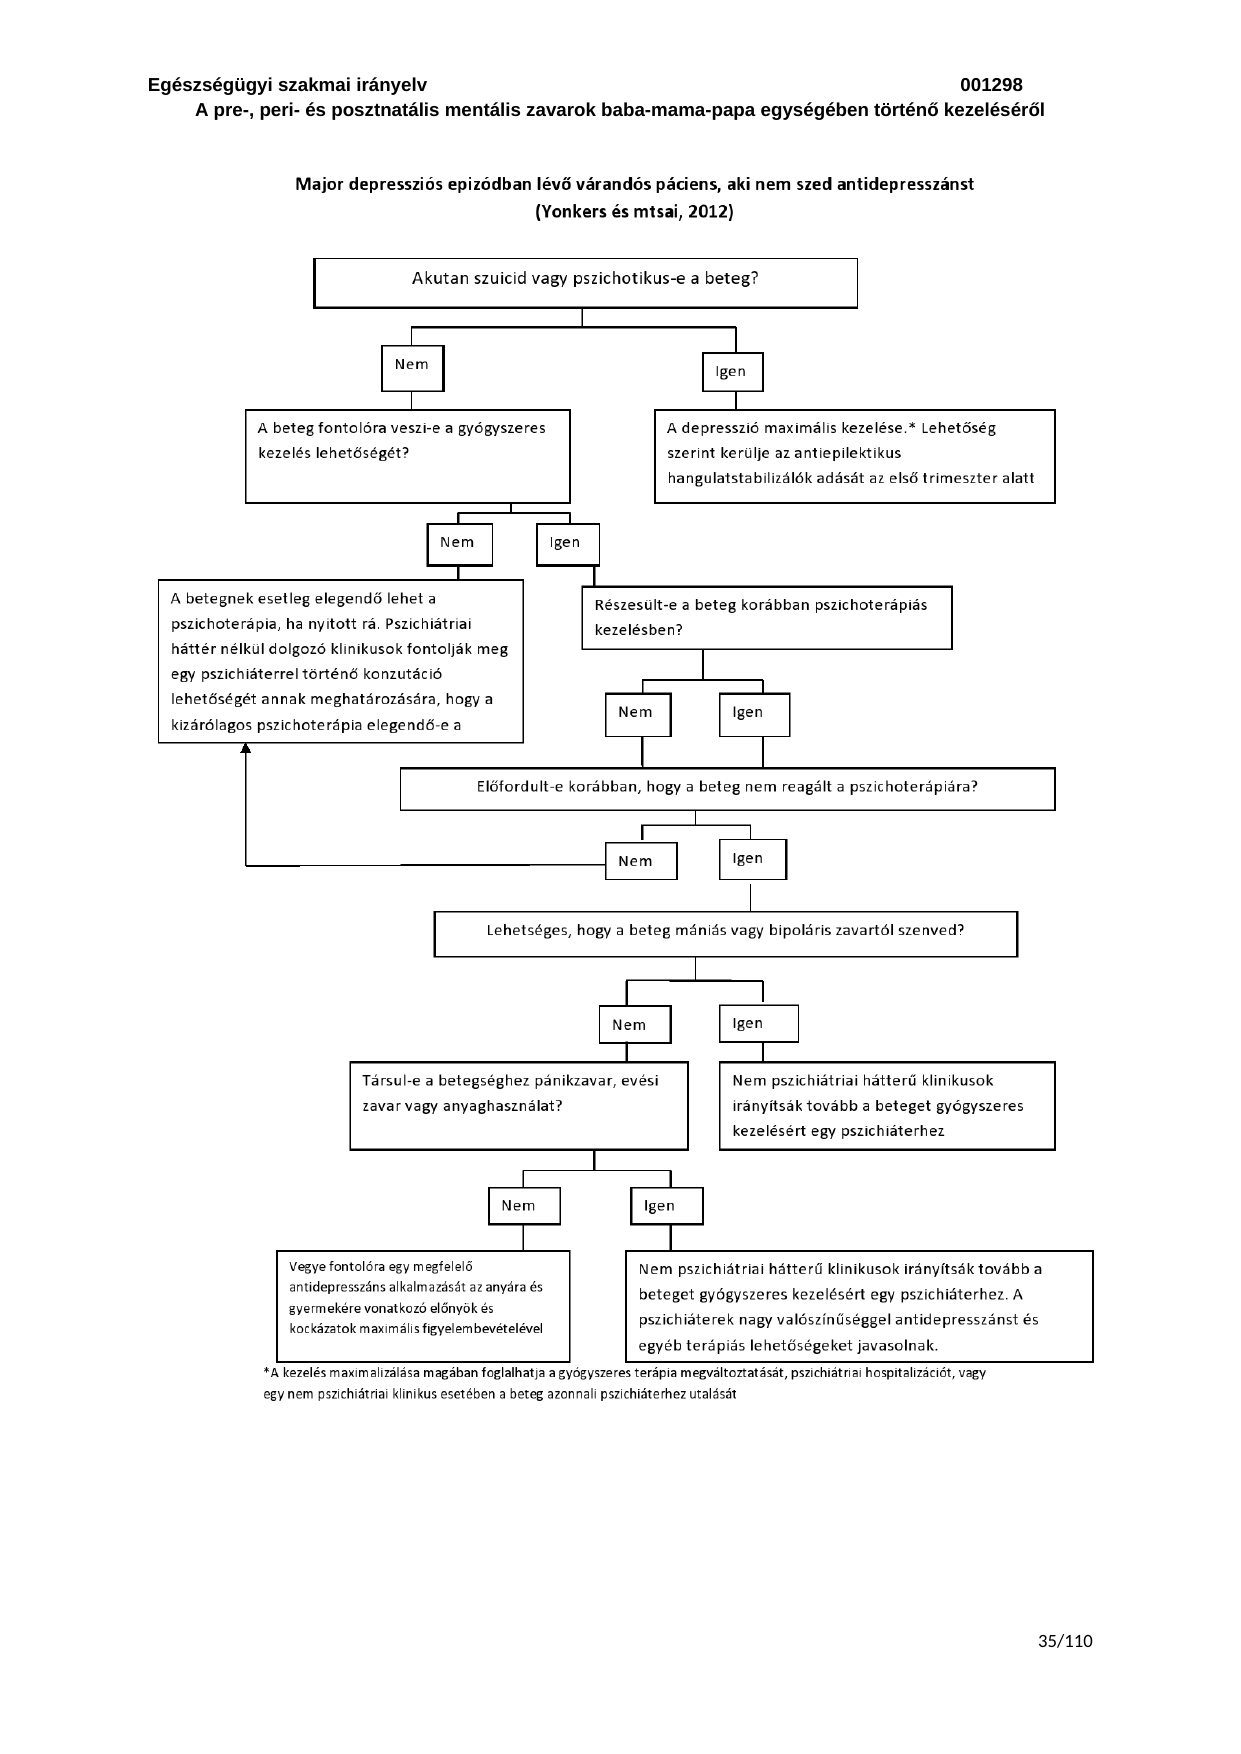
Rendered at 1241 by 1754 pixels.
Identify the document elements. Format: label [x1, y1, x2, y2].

picture [147, 148, 1122, 1527]
